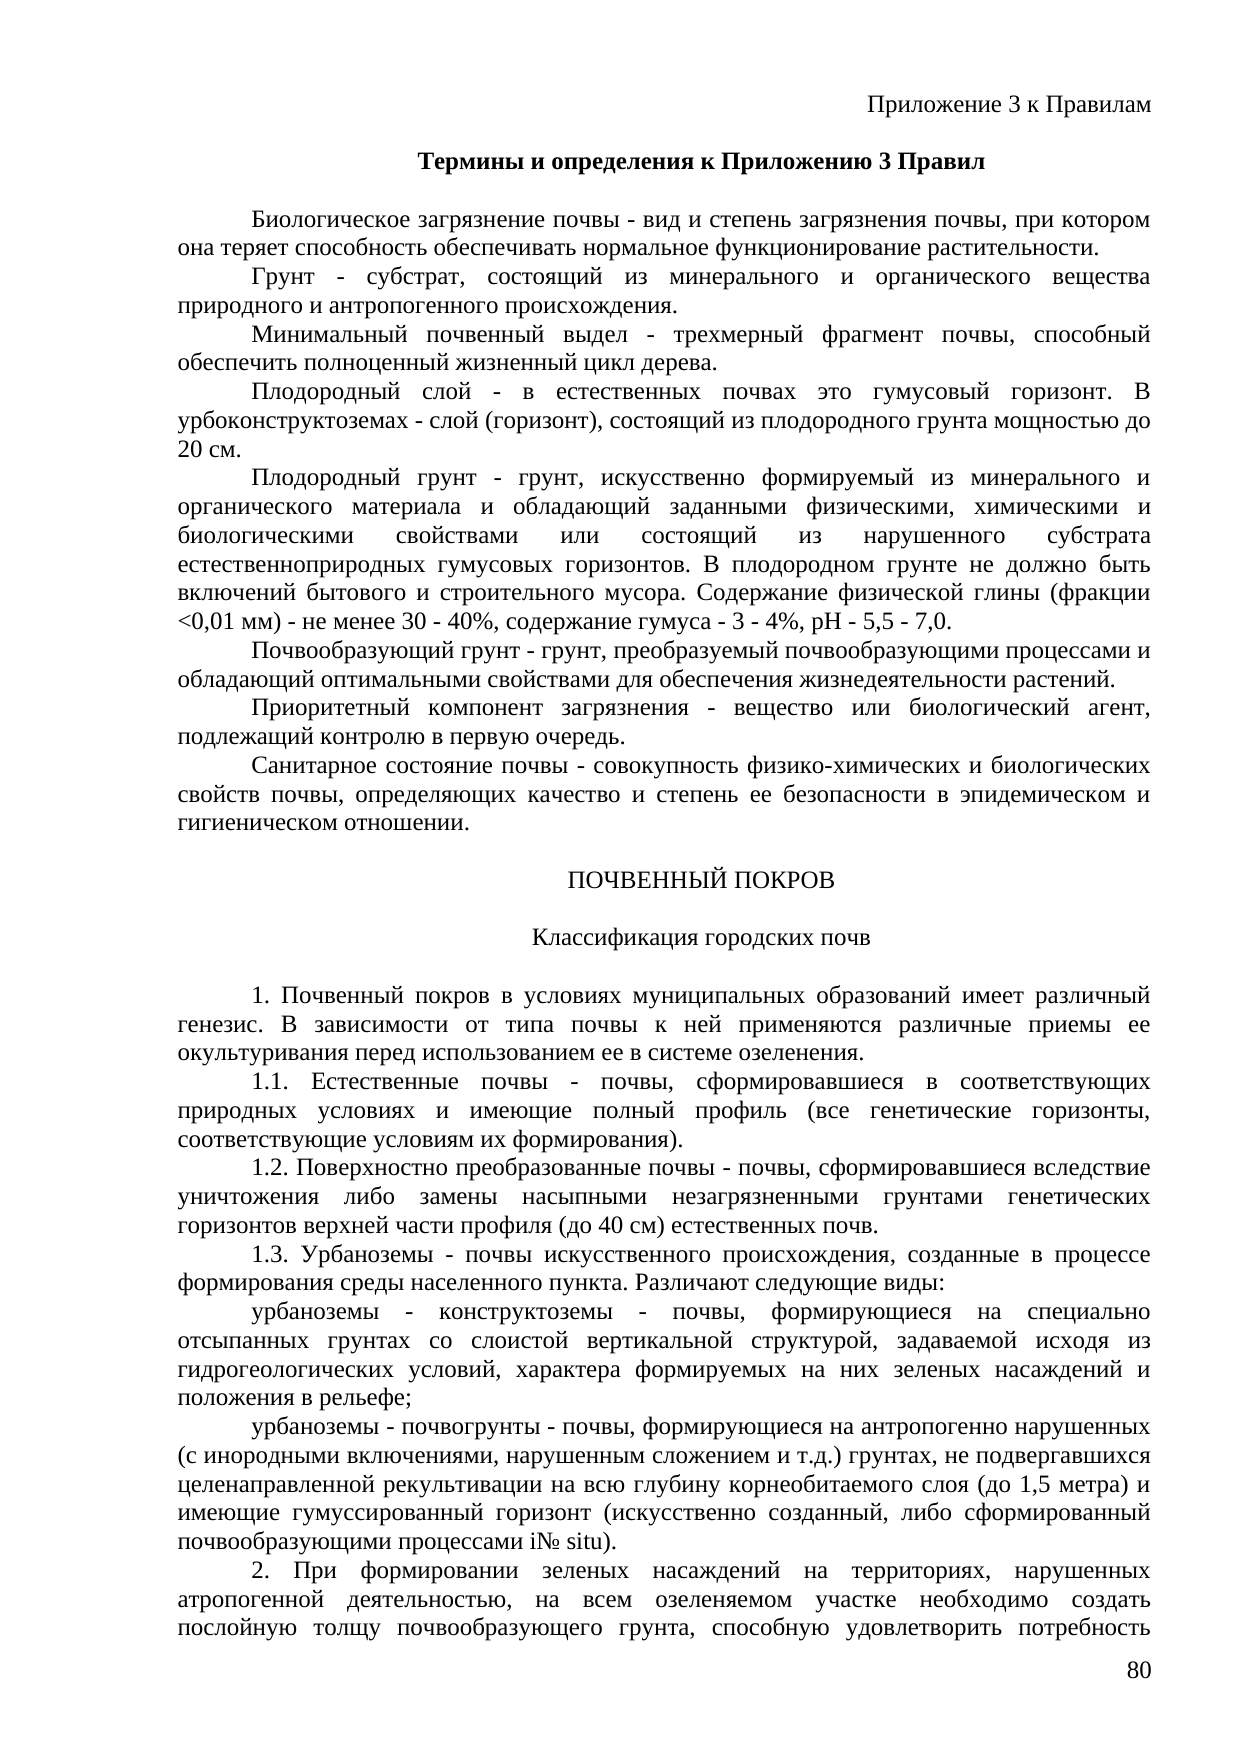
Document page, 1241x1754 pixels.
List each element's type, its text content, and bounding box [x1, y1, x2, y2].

text 1. Почвенный покров в условиях муниципальных образований имеет различный генезис. В зависимости от типа почвы к ней применяются различные приемы ее окультуривания перед использованием ее в системе озеленения. [177, 980, 1152, 1066]
text Термины и определения к Приложению 3 Правил [177, 146, 1152, 175]
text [177, 1555, 1152, 1641]
text Классификация городских почв [177, 922, 1152, 951]
text 1.2. Поверхностно преобразованные почвы - почвы, сформировавшиеся вследствие уничтожения либо замены насыпными незагрязненными грунтами генетических горизонтов верхней части профиля (до 40 см) естественных почв. [177, 1152, 1152, 1239]
text 1.3. Урбаноземы - почвы искусственного происхождения, созданные в процессе формирования среды населенного пункта. Различают следующие виды: [177, 1239, 1152, 1296]
text Приложение 3 к Правилам [177, 89, 1152, 117]
text Грунт - субстрат, состоящий из минерального и органического вещества природного и антропогенного происхождения. [177, 261, 1152, 319]
text Почвообразующий грунт - грунт, преобразуемый почвообразующими процессами и обладающий оптимальными свойствами для обеспечения жизнедеятельности растений. [177, 635, 1152, 692]
text Плодородный слой - в естественных почвах это гумусовый горизонт. В урбоконструктоземах - слой (горизонт), состоящий из плодородного грунта мощностью до 20 см. [177, 376, 1152, 462]
text урбаноземы - почвогрунты - почвы, формирующиеся на антропогенно нарушенных (с инородными включениями, нарушенным сложением и т.д.) грунтах, не подвергавшихся целенаправленной рекультивации на всю глубину корнеобитаемого слоя (до 1,5 метра) и имеющие гумуссированный горизонт (искусственно созданный, либо сформированный почвообразующими процессами i№ situ). [177, 1411, 1152, 1555]
text Биологическое загрязнение почвы - вид и степень загрязнения почвы, при котором она теряет способность обеспечивать нормальное функционирование растительности. [177, 204, 1152, 261]
text Санитарное состояние почвы - совокупность физико-химических и биологических свойств почвы, определяющих качество и степень ее безопасности в эпидемическом и гигиеническом отношении. [177, 750, 1152, 836]
text урбаноземы - конструктоземы - почвы, формирующиеся на специально отсыпанных грунтах со слоистой вертикальной структурой, задаваемой исходя из гидрогеологических условий, характера формируемых на них зеленых насаждений и положения в рельефе; [177, 1296, 1152, 1411]
text 1.1. Естественные почвы - почвы, сформировавшиеся в соответствующих природных условиях и имеющие полный профиль (все генетические горизонты, соответствующие условиям их формирования). [177, 1066, 1152, 1152]
text ПОЧВЕННЫЙ ПОКРОВ [177, 865, 1152, 894]
text Приоритетный компонент загрязнения - вещество или биологический агент, подлежащий контролю в первую очередь. [177, 692, 1152, 750]
text Минимальный почвенный выдел - трехмерный фрагмент почвы, способный обеспечить полноценный жизненный цикл дерева. [177, 319, 1152, 376]
text Плодородный грунт - грунт, искусственно формируемый из минерального и органического материала и обладающий заданными физическими, химическими и биологическими свойствами или состоящий из нарушенного субстрата естественноприродных гумусовых горизонтов. В плодородном грунте не должно быть включений бытового и строительного мусора. Содержание физической глины (фракции <0,01 мм) - не менее 30 - 40%, содержание гумуса - 3 - 4%, pH - 5,5 - 7,0. [177, 462, 1152, 635]
